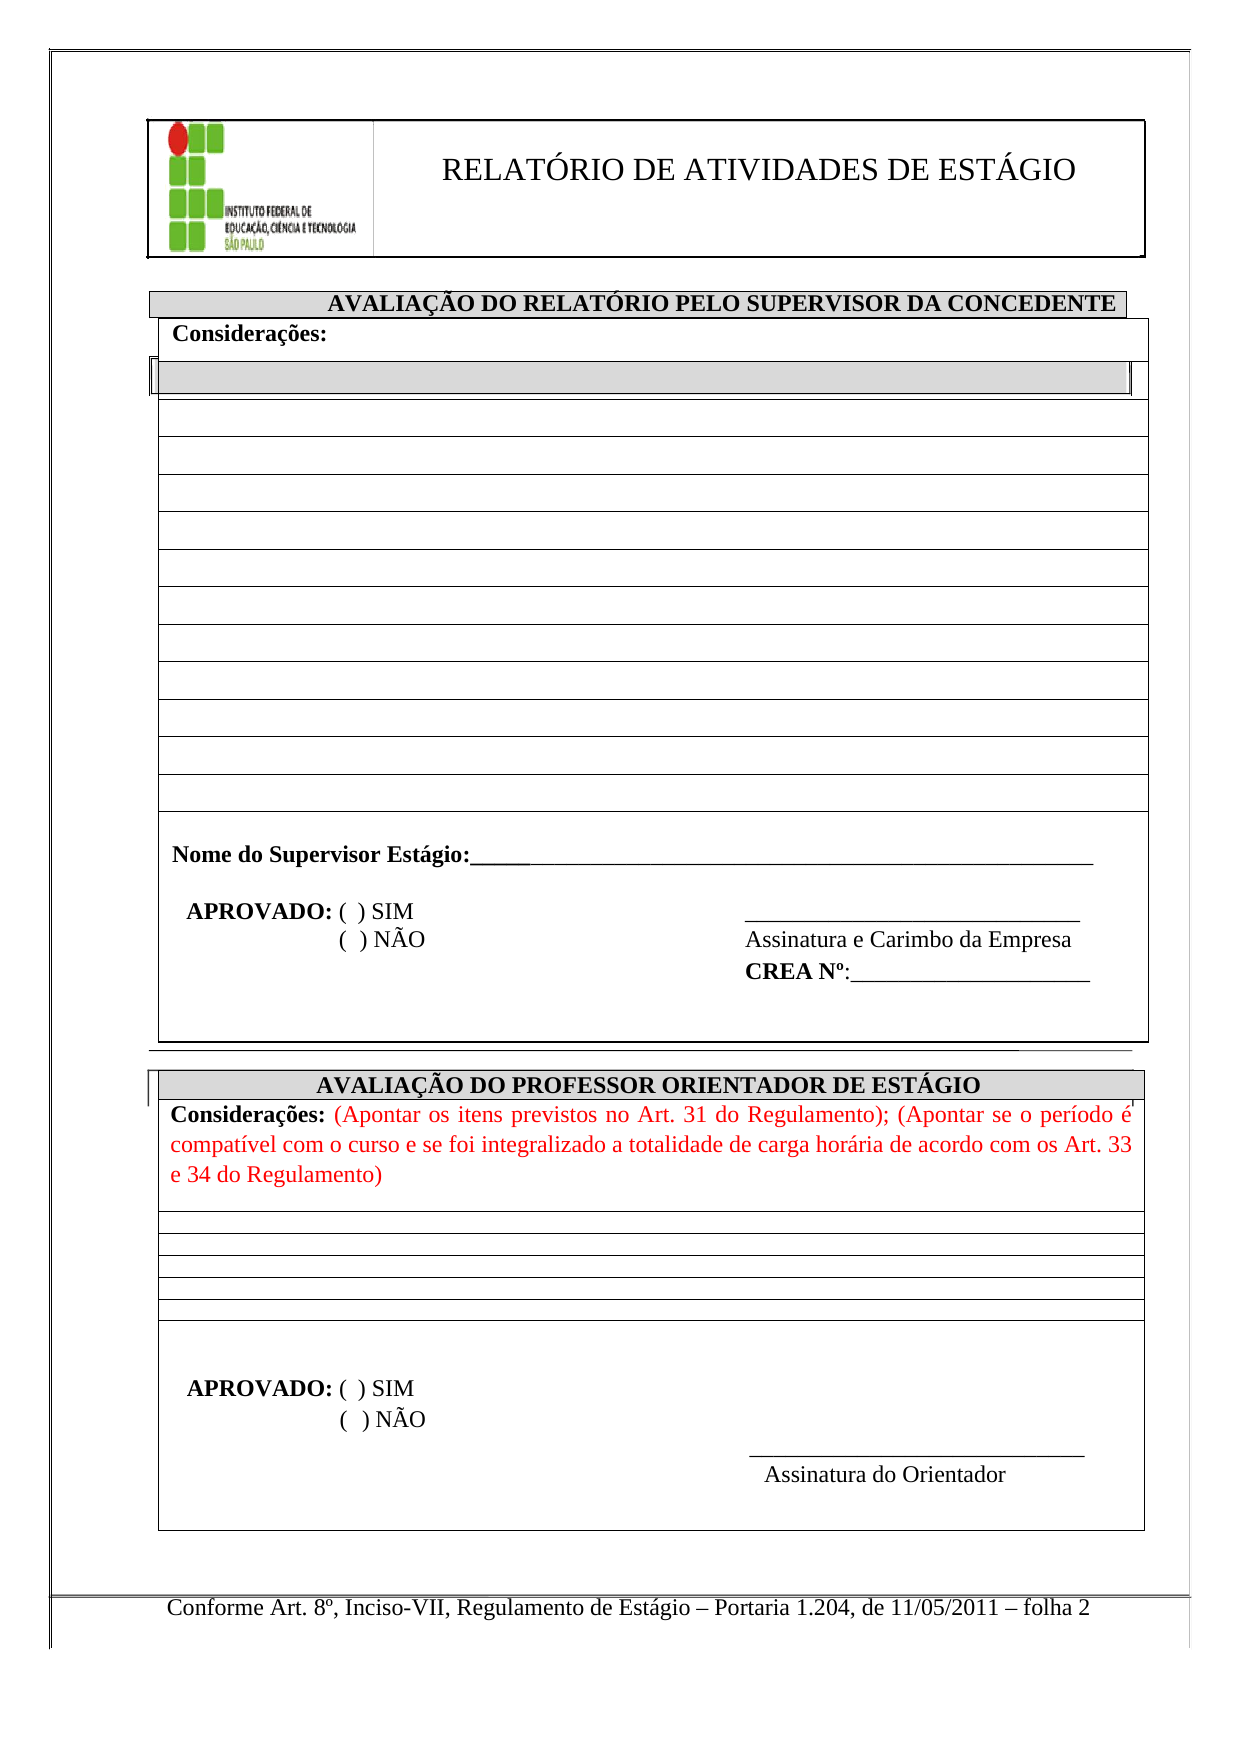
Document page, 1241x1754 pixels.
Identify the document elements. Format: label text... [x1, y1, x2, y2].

text Conforme Art. 8º, Inciso-VII, Regulamento de Estágio – Portaria 1.204, de 11/05/2011 – folha 2 [167, 1593, 1117, 1621]
table_cell [159, 662, 1148, 699]
table_cell [159, 587, 1148, 624]
table_cell Considerações: (Apontar os itens previstos no Art. 31 do Regulamento); (Apontar se o período é compatível com o curso e se foi integralizado a totalidade de carga horária de acordo com os Art. 33 e 34 do Regulamento) [159, 1100, 1144, 1211]
table_cell [159, 737, 1148, 774]
table_cell ____________________________ Assinatura do Orientador [159, 1321, 1144, 1529]
table_cell [159, 1234, 1144, 1255]
table_cell [159, 775, 1148, 811]
table_cell [159, 512, 1148, 549]
table_cell [159, 700, 1148, 736]
table_cell [159, 550, 1148, 586]
table_cell [159, 475, 1148, 511]
text AVALIAÇÃO DO RELATÓRIO PELO SUPERVISOR DA CONCEDENTE [150, 292, 1126, 317]
table_cell [159, 400, 1148, 436]
table_cell [159, 1278, 1144, 1298]
table_cell [159, 1212, 1144, 1233]
table_cell Nome do Supervisor Estágio:____________________________________________________ [159, 812, 1148, 1041]
table_header AVALIAÇÃO DO PROFESSOR ORIENTADOR DE ESTÁGIO [159, 1071, 1144, 1099]
table_cell [159, 437, 1148, 474]
table_cell [159, 625, 1148, 661]
text RELATÓRIO DE ATIVIDADES DE ESTÁGIO [442, 150, 1117, 187]
table_header Considerações: [159, 319, 1148, 361]
table_cell [159, 362, 1148, 399]
table_cell [159, 1256, 1144, 1277]
picture [48, 48, 1192, 1650]
table_cell [159, 1300, 1144, 1320]
